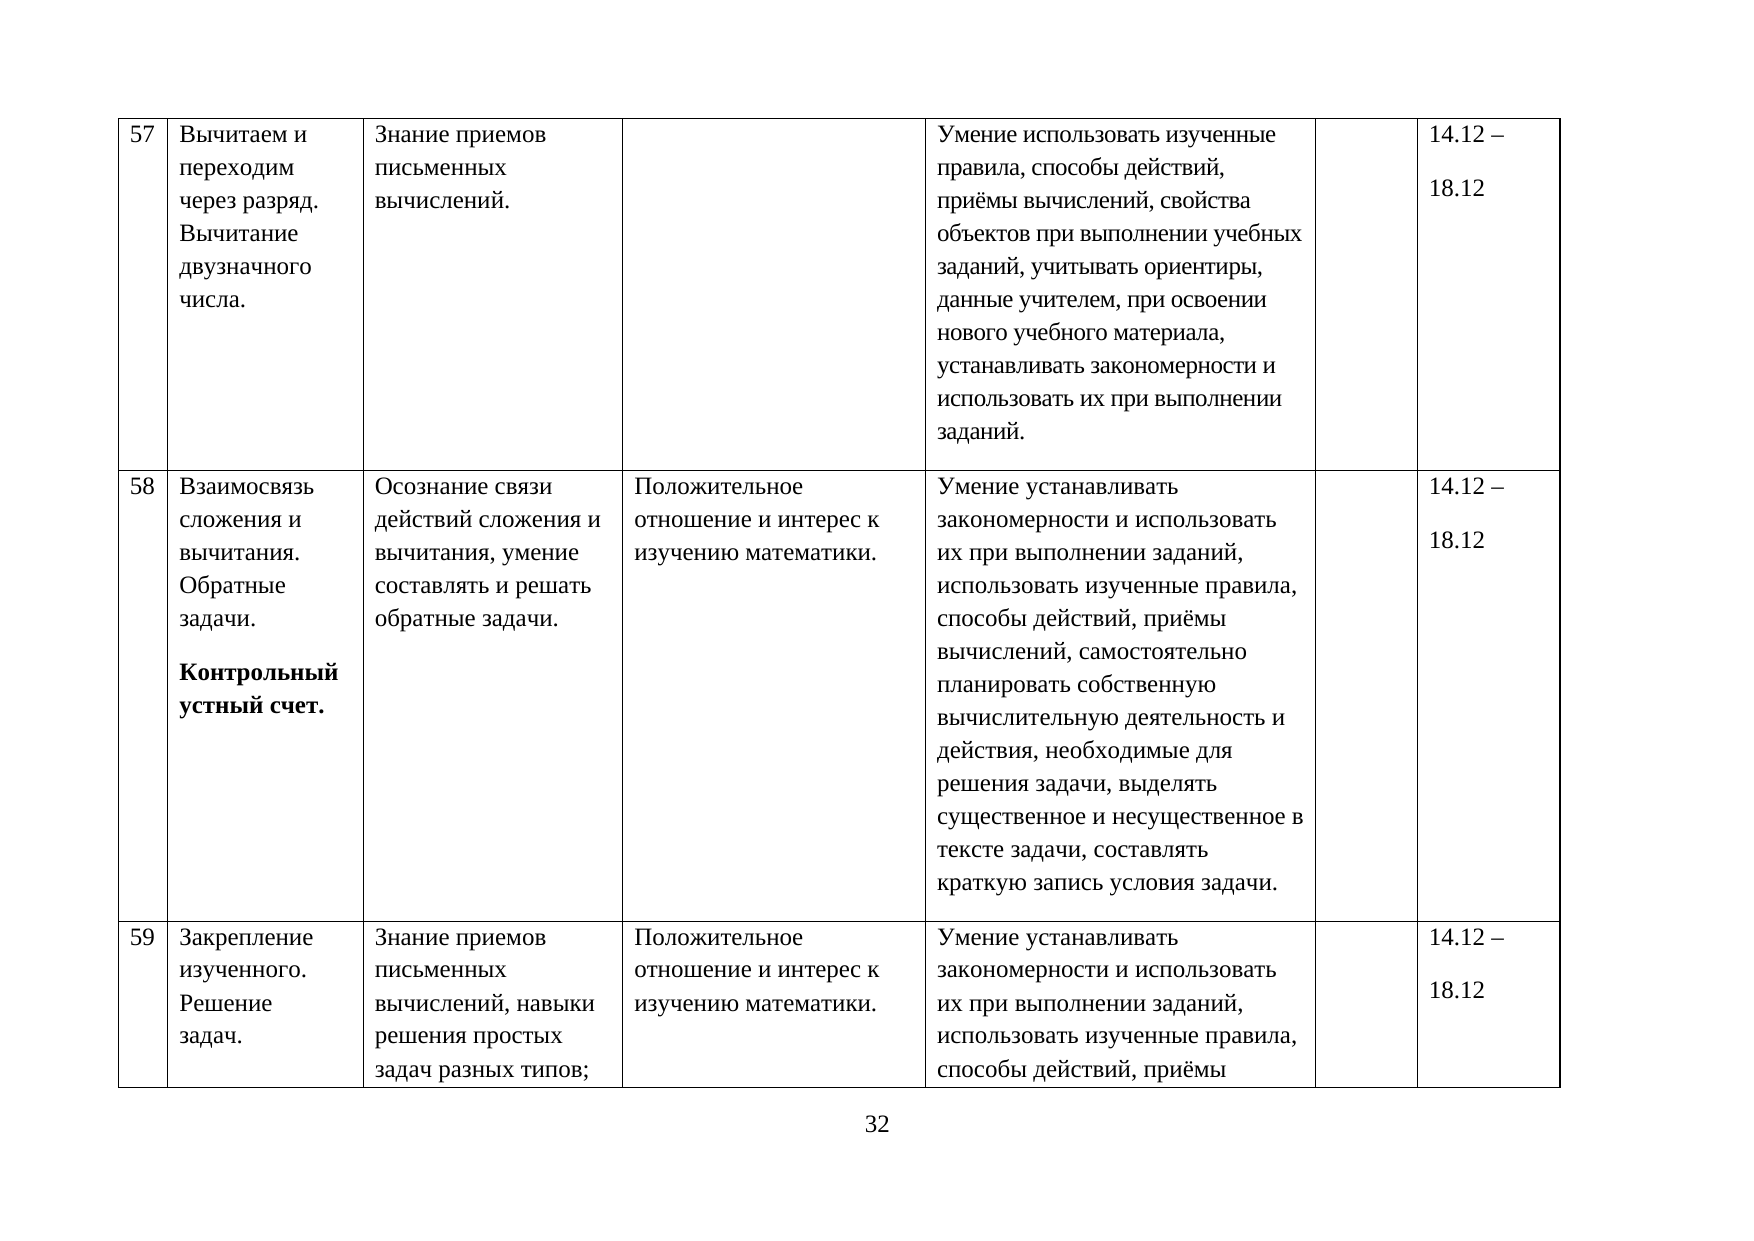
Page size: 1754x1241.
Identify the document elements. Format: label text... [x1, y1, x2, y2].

table_cell 14.12 – 18.12 [1418, 471, 1559, 921]
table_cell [623, 922, 925, 1087]
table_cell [168, 922, 363, 1087]
table_cell 14.12 – 18.12 [1418, 119, 1559, 470]
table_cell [926, 922, 1315, 1087]
table_cell 59 [119, 922, 167, 1087]
table_cell 58 [119, 471, 167, 921]
table_cell Осознание связи действий сложения и вычитания, умение составлять и решать обратные задачи. [364, 471, 622, 921]
table_cell Вычитаем и переходим через разряд. Вычитание двузначного числа. [168, 119, 363, 470]
table_cell Взаимосвязь сложения и вычитания. Обратные задачи. Контрольный устный счет. [168, 471, 363, 921]
table_cell 57 [119, 119, 167, 470]
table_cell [364, 922, 622, 1087]
table_cell [1316, 119, 1417, 470]
table_cell Положительное отношение и интерес к изучению математики. [623, 471, 925, 921]
table_cell [623, 119, 925, 470]
table_cell Знание приемов письменных вычислений. [364, 119, 622, 470]
table_cell [1316, 922, 1417, 1087]
table_cell Умение использовать изученные правила, способы действий, приёмы вычислений, свойства объектов при выполнении учебных заданий, учитывать ориентиры, данные учителем, при освоении нового учебного материала, устанавливать закономерности и использовать их при выполнении заданий. [926, 119, 1315, 470]
table_cell [1316, 471, 1417, 921]
table_cell 14.12 – 18.12 [1418, 922, 1559, 1087]
